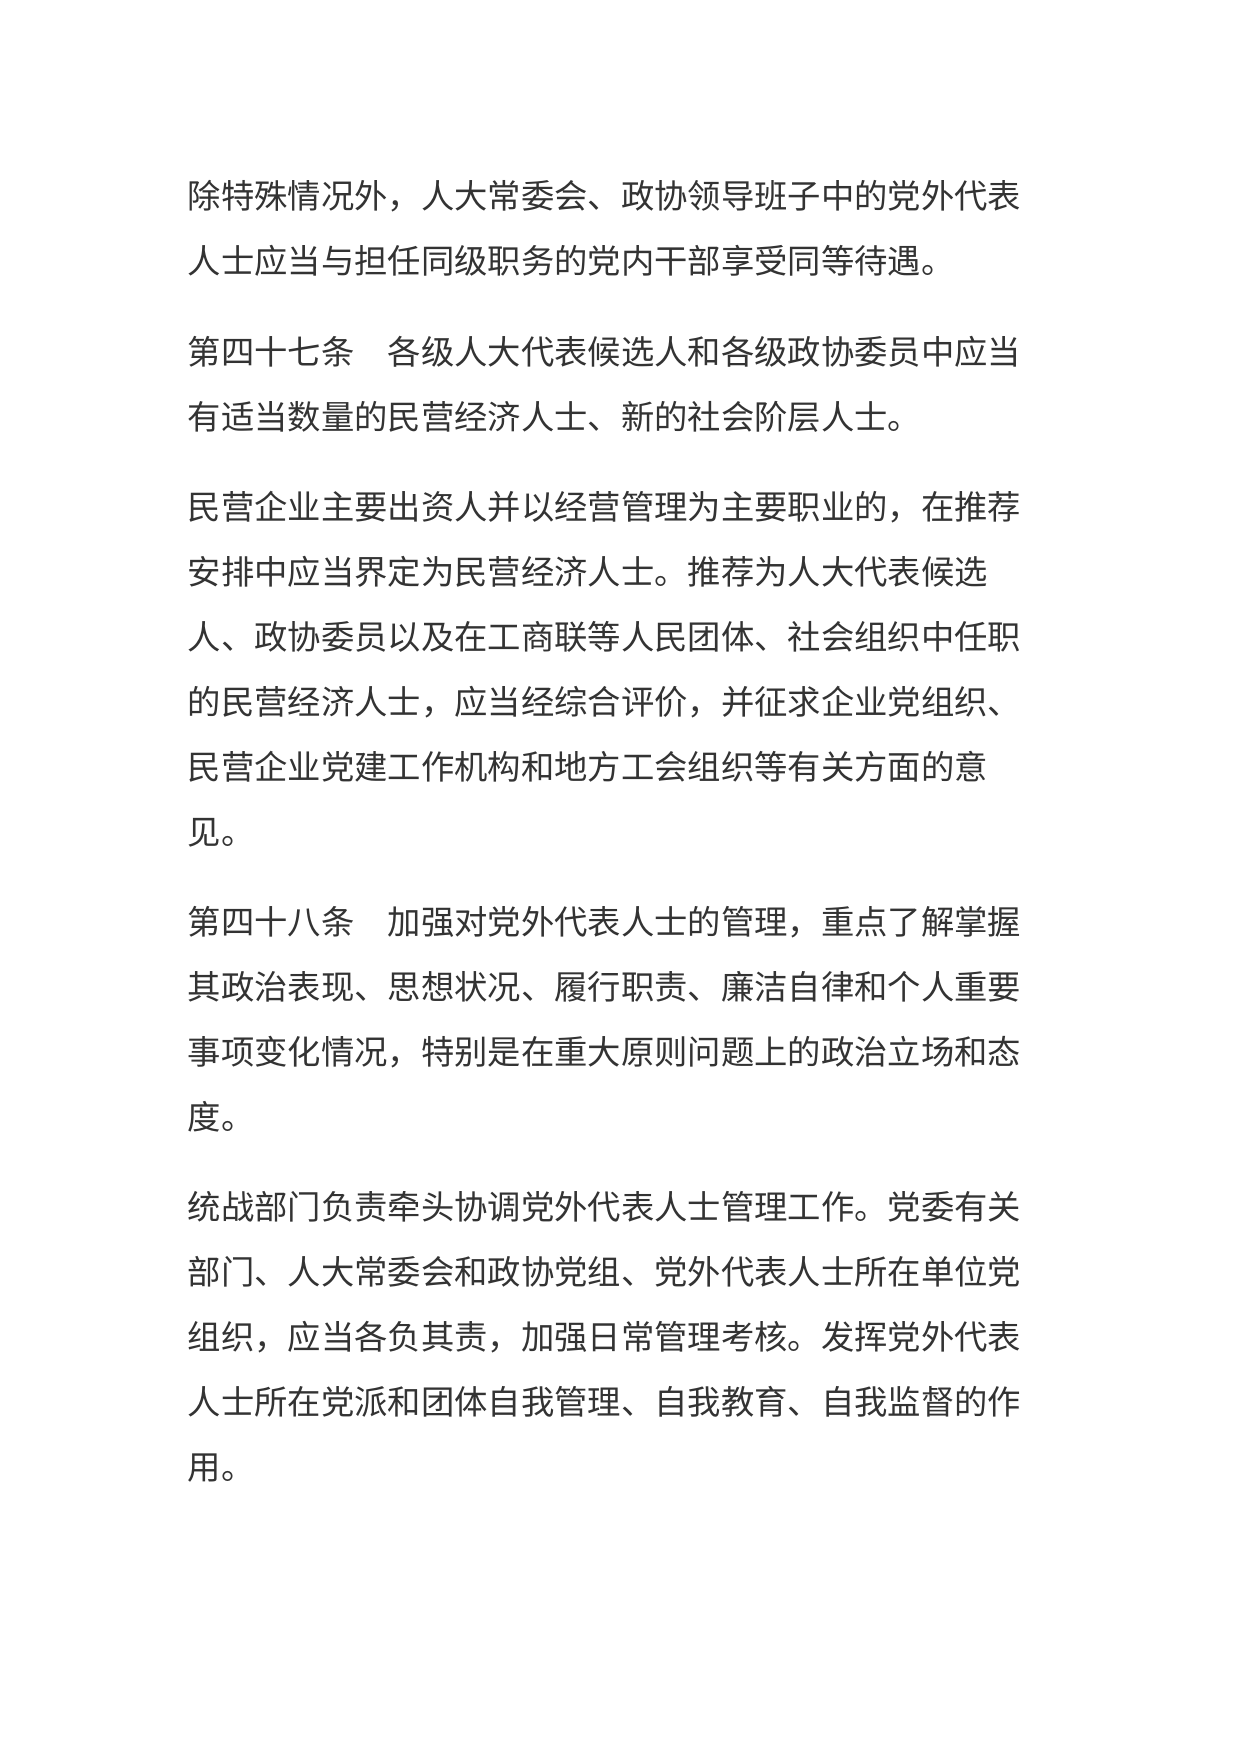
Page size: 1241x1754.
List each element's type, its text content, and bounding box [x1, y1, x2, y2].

text 统战部门负责牵头协调党外代表人士管理工作。党委有关部门、人大常委会和政协党组、党外代表人士所在单位党组织，应当各负其责，加强日常管理考核。发挥党外代表人士所在党派和团体自我管理、自我教育、自我监督的作用。 [187, 1173, 1053, 1498]
text 除特殊情况外，人大常委会、政协领导班子中的党外代表人士应当与担任同级职务的党内干部享受同等待遇。 [187, 162, 1053, 292]
text 第四十八条 加强对党外代表人士的管理，重点了解掌握其政治表现、思想状况、履行职责、廉洁自律和个人重要事项变化情况，特别是在重大原则问题上的政治立场和态度。 [187, 888, 1053, 1148]
text 民营企业主要出资人并以经营管理为主要职业的，在推荐安排中应当界定为民营经济人士。推荐为人大代表候选人、政协委员以及在工商联等人民团体、社会组织中任职的民营经济人士，应当经综合评价，并征求企业党组织、民营企业党建工作机构和地方工会组织等有关方面的意见。 [187, 472, 1053, 862]
text 第四十七条 各级人大代表候选人和各级政协委员中应当有适当数量的民营经济人士、新的社会阶层人士。 [187, 317, 1053, 447]
